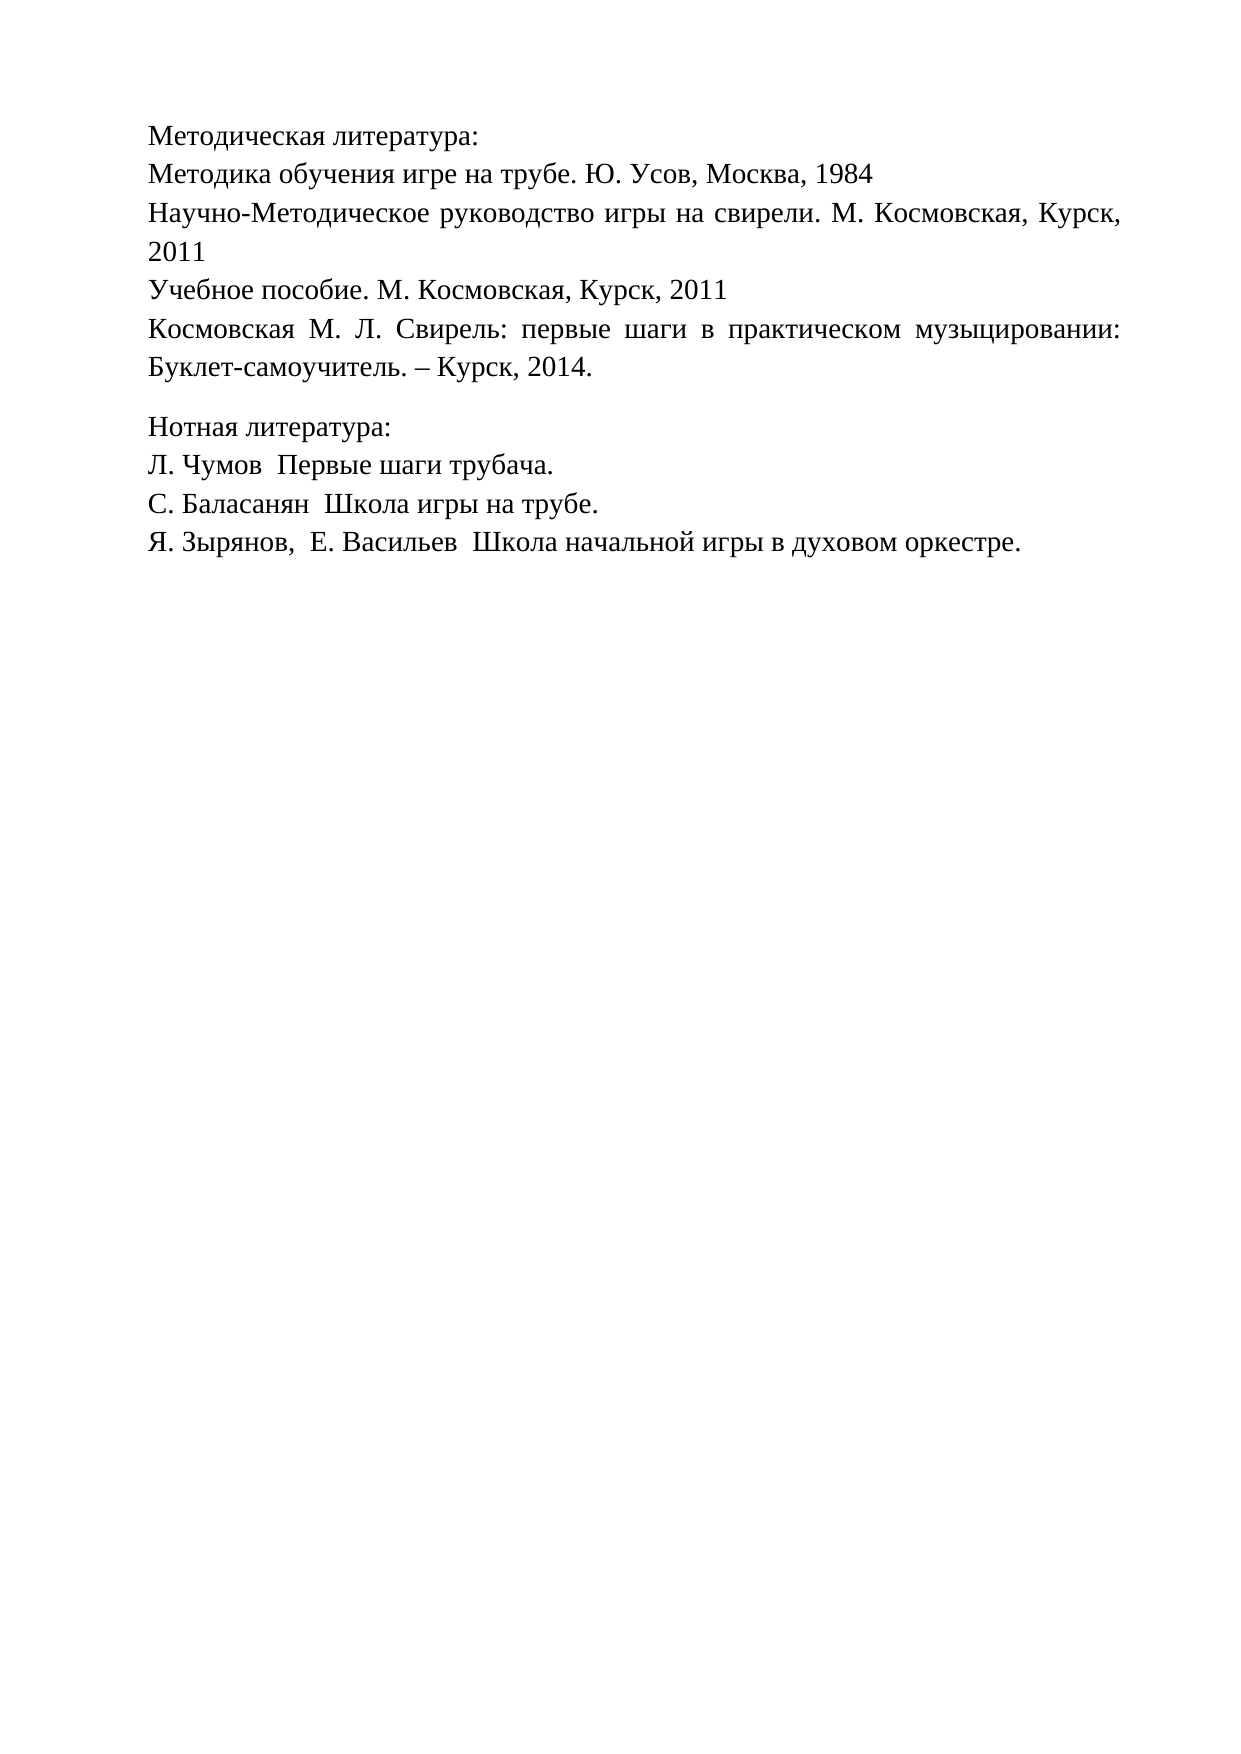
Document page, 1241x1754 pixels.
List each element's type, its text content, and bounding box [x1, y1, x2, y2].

text Методическая литература: Методика обучения игре на трубе. Ю. Усов, Москва, 1984 Научно-Методическое руководство игры на свирели. М. Космовская, Курск, 2011 Учебное пособие. М. Космовская, Курск, 2011 Космовская М. Л. Свирель: первые шаги в практическом музыцировании: Буклет-самоучитель. – Курск, 2014. [148, 118, 1122, 383]
text Нотная литература: Л. Чумов Первые шаги трубача. С. Баласанян Школа игры на трубе. Я. Зырянов, Е. Васильев Школа начальной игры в духовом оркестре. [148, 409, 1122, 558]
